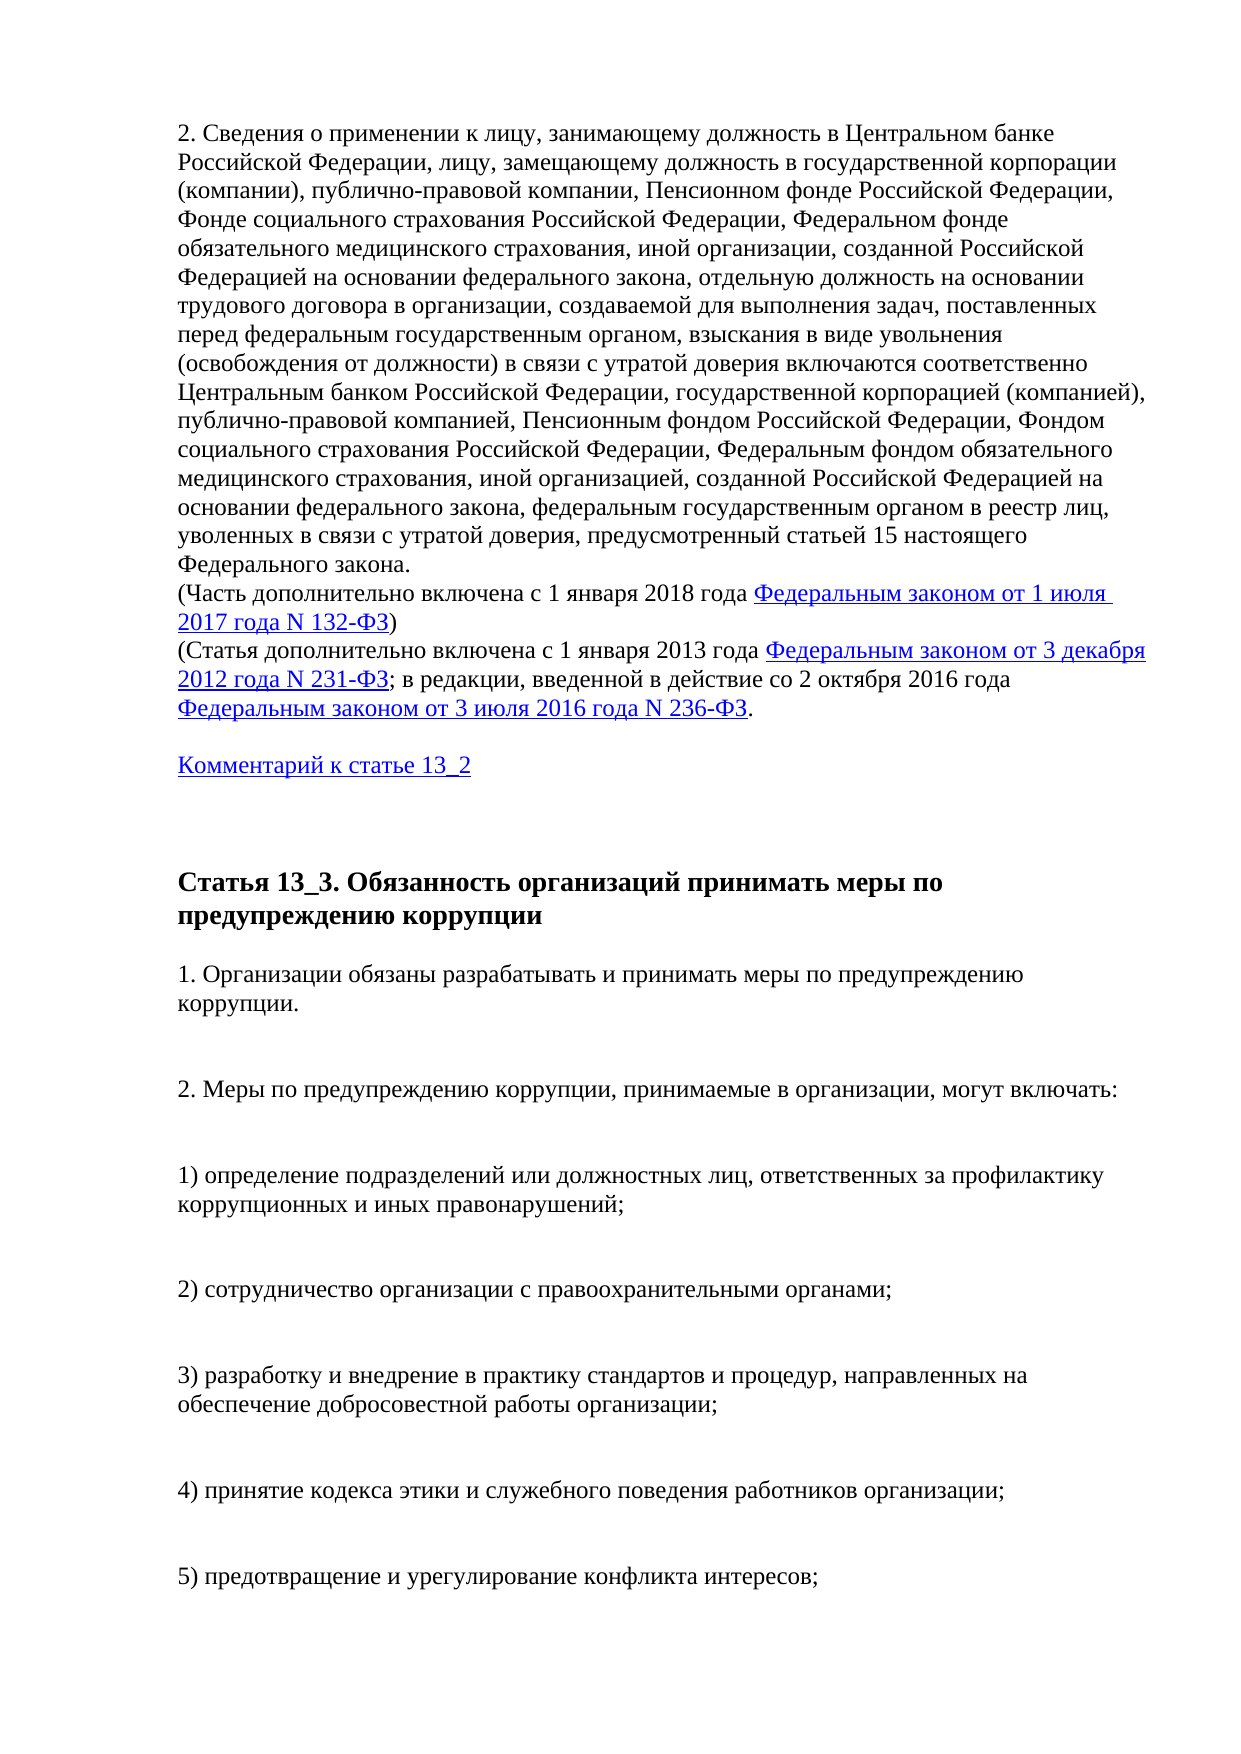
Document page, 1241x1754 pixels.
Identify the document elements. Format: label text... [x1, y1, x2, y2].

text Статья 13_3. Обязанность организаций принимать меры по предупреждению коррупции [177, 865, 1152, 930]
text 1. Организации обязаны разрабатывать и принимать меры по предупреждению коррупции. [177, 959, 1152, 1045]
text 5) предотвращение и урегулирование конфликта интересов; [177, 1561, 1152, 1618]
text 4) принятие кодекса этики и служебного поведения работников организации; [177, 1475, 1152, 1532]
text 2) сотрудничество организации с правоохранительными органами; [177, 1274, 1152, 1331]
text 1) определение подразделений или должностных лиц, ответственных за профилактику коррупционных и иных правонарушений; [177, 1160, 1152, 1245]
text 3) разработку и внедрение в практику стандартов и процедур, направленных на обеспечение добросовестной работы организации; [177, 1361, 1152, 1446]
text 2. Меры по предупреждению коррупции, принимаемые в организации, могут включать: [177, 1074, 1152, 1131]
text 2. Сведения о применении к лицу, занимающему должность в Центральном банке Российской Федерации, лицу, замещающему должность в государственной корпорации (компании), публично-правовой компании, Пенсионном фонде Российской Федерации, Фонде социального страхования Российской Федерации, Федеральном фонде обязательного медицинского страхования, иной организации, созданной Российской Федерацией на основании федерального закона, отдельную должность на основании трудового договора в организации, создаваемой для выполнения задач, поставленных перед федеральным государственным органом, взыскания в виде увольнения (освобождения от должности) в связи с утратой доверия включаются соответственно Центральным банком Российской Федерации, государственной корпорацией (компанией), публично-правовой компанией, Пенсионным фондом Российской Федерации, Фондом социального страхования Российской Федерации, Федеральным фондом обязательного медицинского страхования, иной организацией, созданной Российской Федерацией на основании федерального закона, федеральным государственным органом в реестр лиц, уволенных в связи с утратой доверия, предусмотренный статьей 15 настоящего Федерального закона. (Часть дополнительно включена с 1 января 2018 года Федеральным законом от 1 июля 2017 года N 132-ФЗ) (Статья дополнительно включена с 1 января 2013 года Федеральным законом от 3 декабря 2012 года N 231-ФЗ; в редакции, введенной в действие со 2 октября 2016 года Федеральным законом от 3 июля 2016 года N 236-ФЗ. Комментарий к статье 13_2 [177, 118, 1152, 836]
